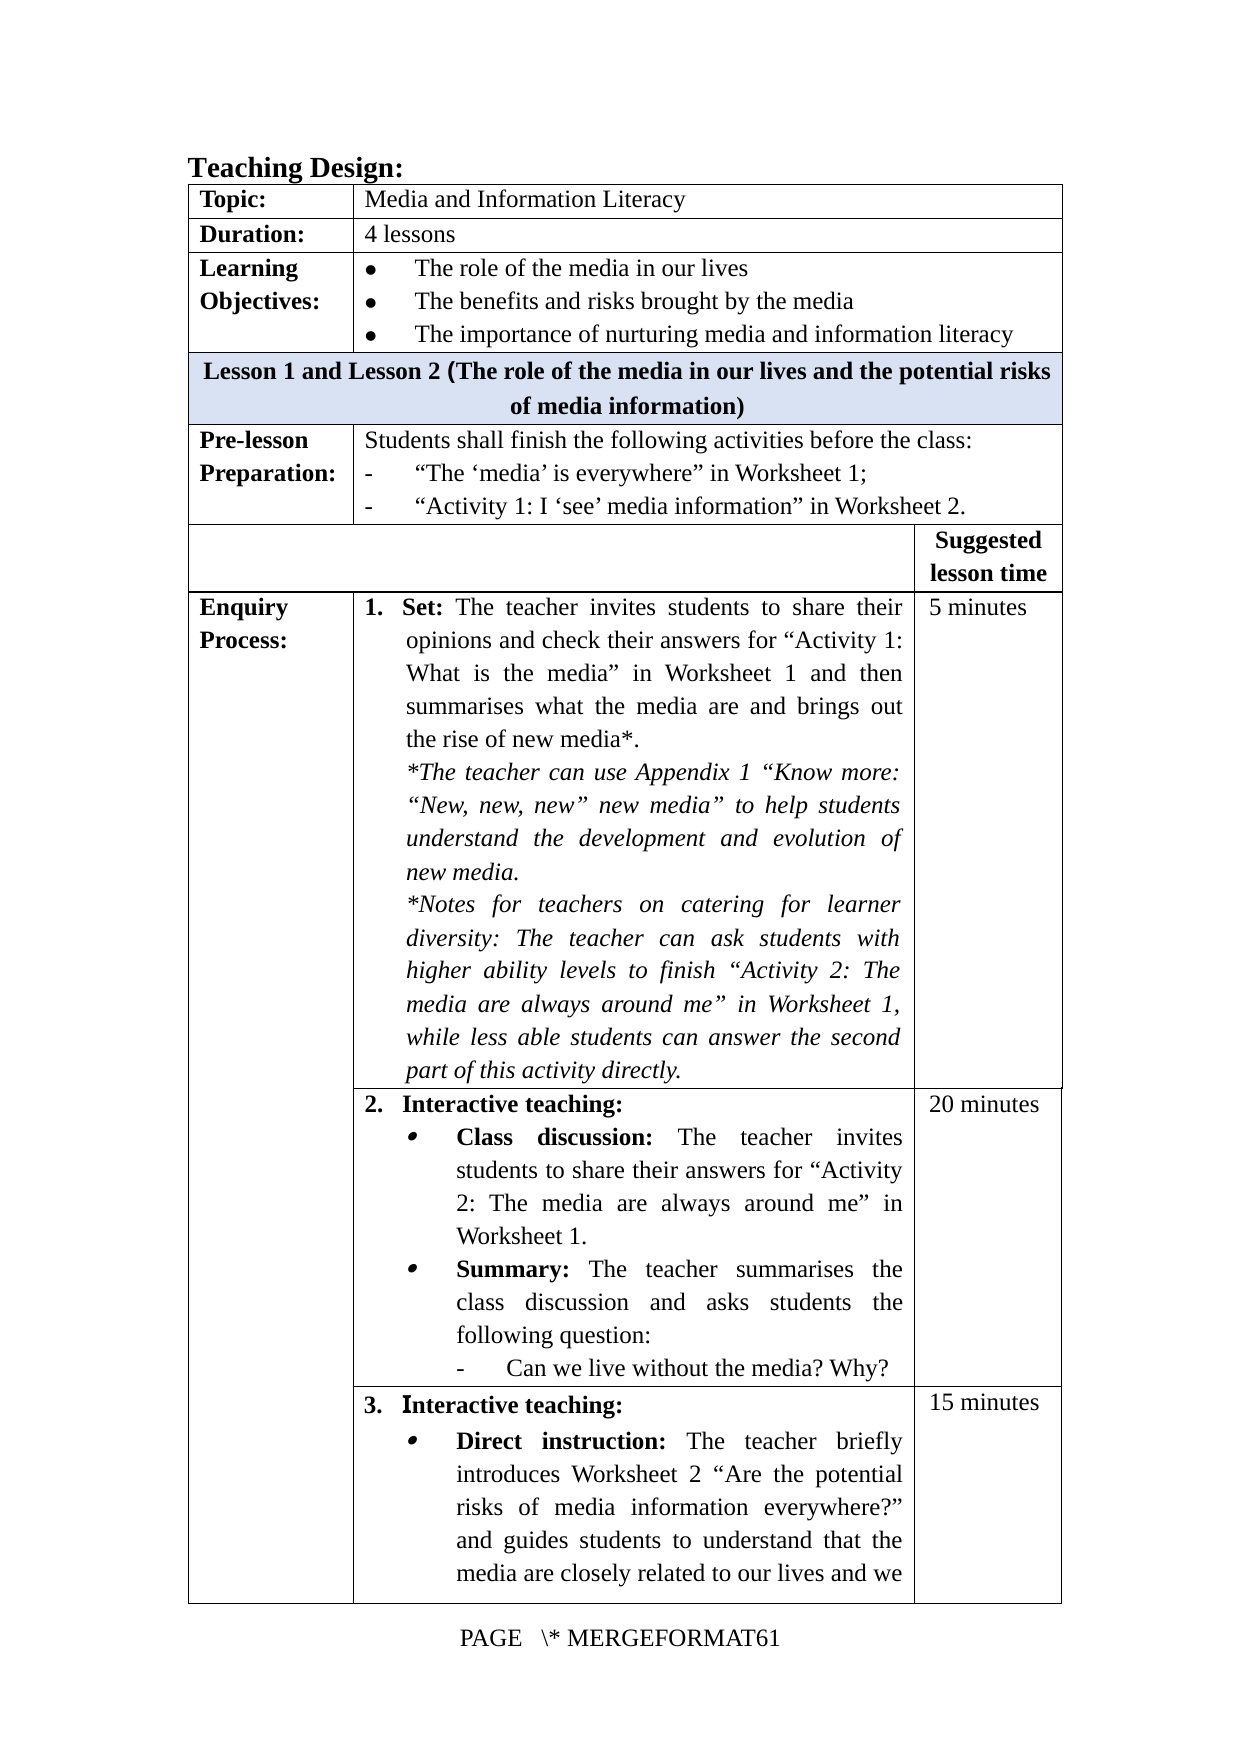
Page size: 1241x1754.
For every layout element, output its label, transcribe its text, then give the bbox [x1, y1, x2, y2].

table_header Media and Information Literacy [354, 185, 1062, 218]
table_cell 20 minutes [915, 1089, 1061, 1386]
table_cell Lesson 1 and Lesson 2 (The role of the media in our lives and the potential risks of media information) [189, 353, 1062, 424]
table_header Topic: [189, 185, 353, 218]
table_cell Duration: [189, 219, 353, 252]
table_cell Learning Objectives: [189, 253, 353, 352]
table_cell 4 lessons [354, 219, 1062, 252]
table_cell 5 minutes [915, 593, 1062, 1088]
table_cell [189, 525, 353, 591]
table_cell [353, 525, 914, 591]
table_cell Set: The teacher invites students to share their opinions and check their answers for “Activity 1: What is the media” in Worksheet 1 and then summarises what the media are and brings out the rise of new media*. *The teacher can use Appendix 1 “Know more: “New, new, new” new media” to help students understand the development and evolution of new media. *Notes for teachers on catering for learner diversity: The teacher can ask students with higher ability levels to finish “Activity 2: The media are always around me” in Worksheet 1, while less able students can answer the second part of this activity directly. [354, 593, 914, 1088]
table_cell Suggested lesson time [915, 525, 1062, 591]
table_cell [354, 1387, 914, 1603]
table_cell Interactive teaching: Class discussion: The teacher invites students to share their answers for “Activity 2: The media are always around me” in Worksheet 1. Summary: The teacher summarises the class discussion and asks students the following question: Can we live without the media? Why? [354, 1089, 914, 1386]
table_cell Enquiry Process: [189, 593, 353, 1603]
table_cell Pre-lesson Preparation: [189, 425, 353, 524]
table_cell The role of the media in our lives The benefits and risks brought by the media The importance of nurturing media and information literacy [354, 253, 1062, 352]
text Teaching Design: [187, 150, 1053, 183]
table_cell 15 minutes [915, 1387, 1061, 1603]
table_cell Students shall finish the following activities before the class: - “The ‘media’ is everywhere” in Worksheet 1; - “Activity 1: I ‘see’ media information” in Worksheet 2. [354, 425, 1062, 524]
